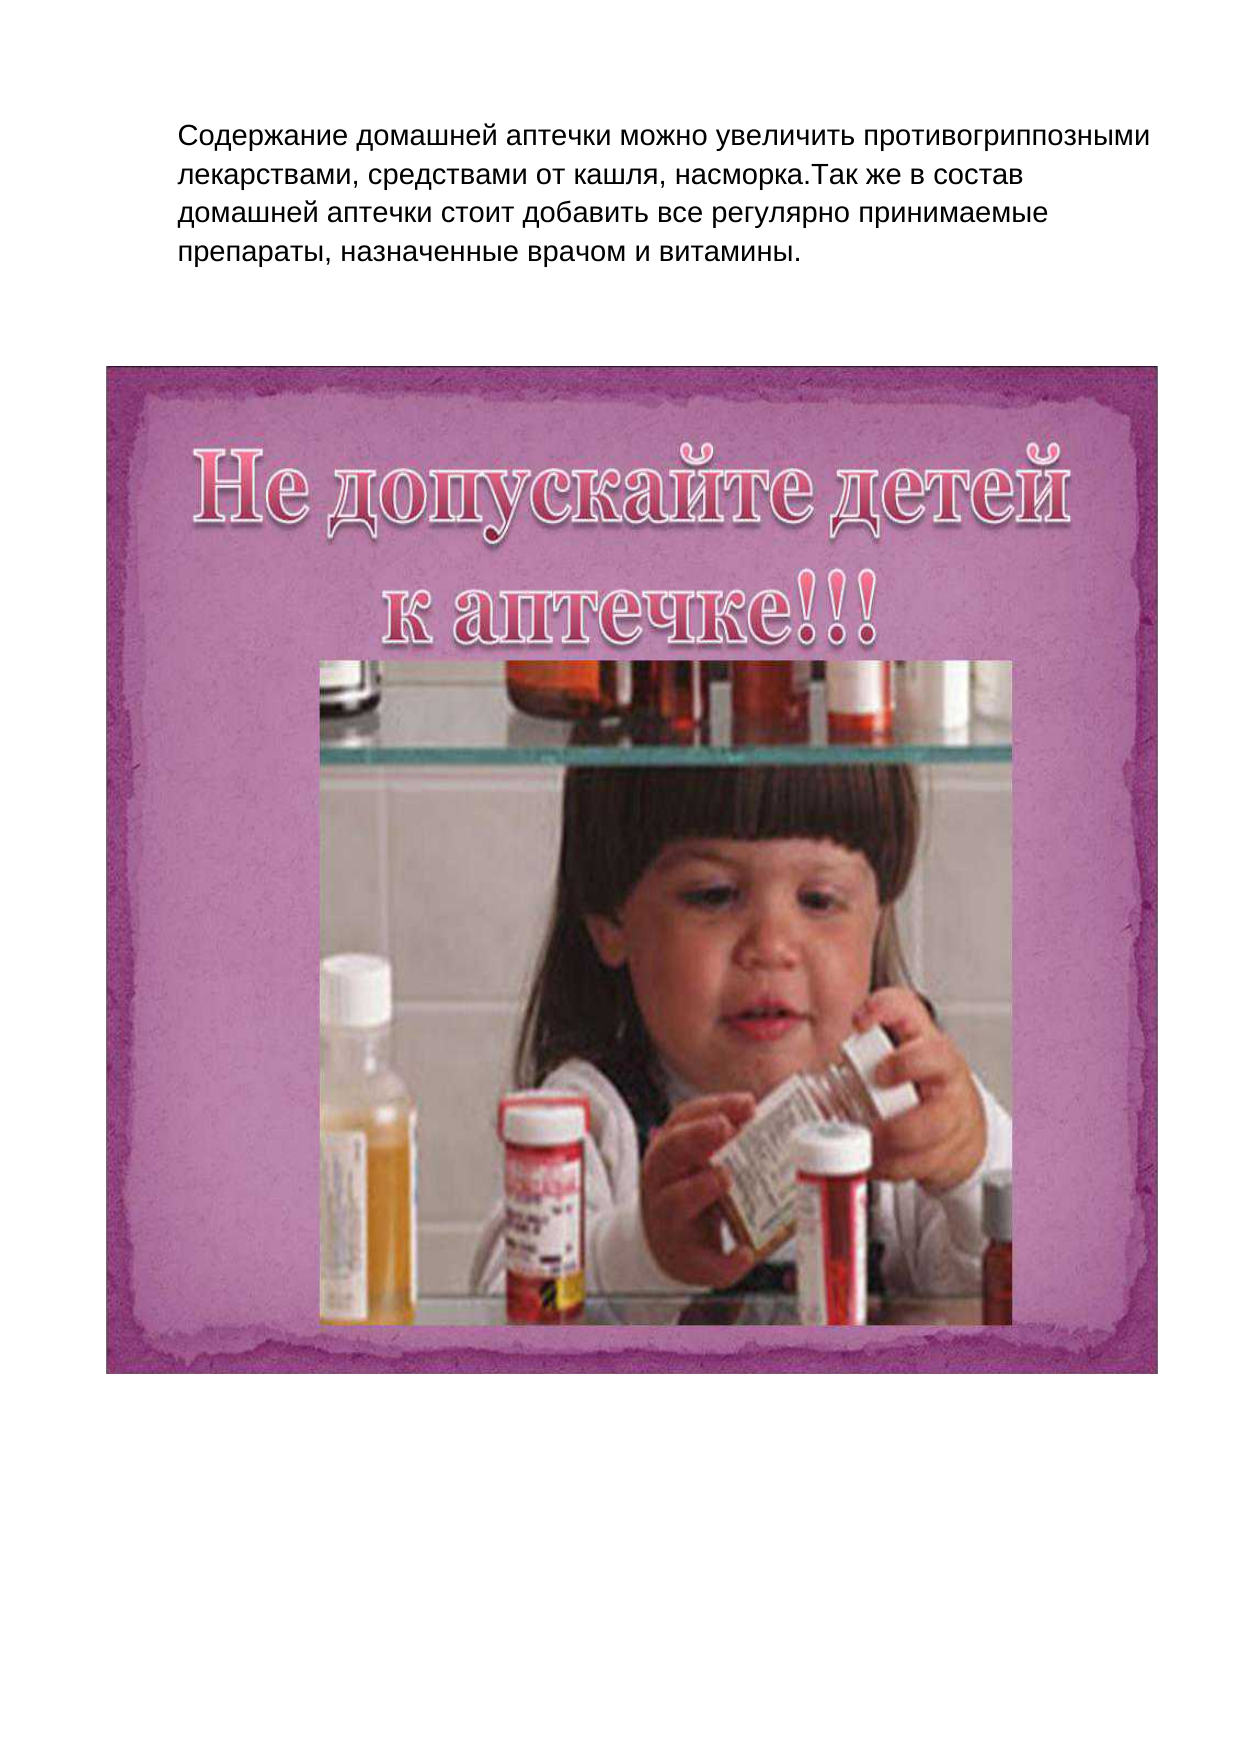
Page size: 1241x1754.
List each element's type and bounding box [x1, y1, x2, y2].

text [177, 118, 1152, 267]
picture [106, 366, 1158, 1372]
